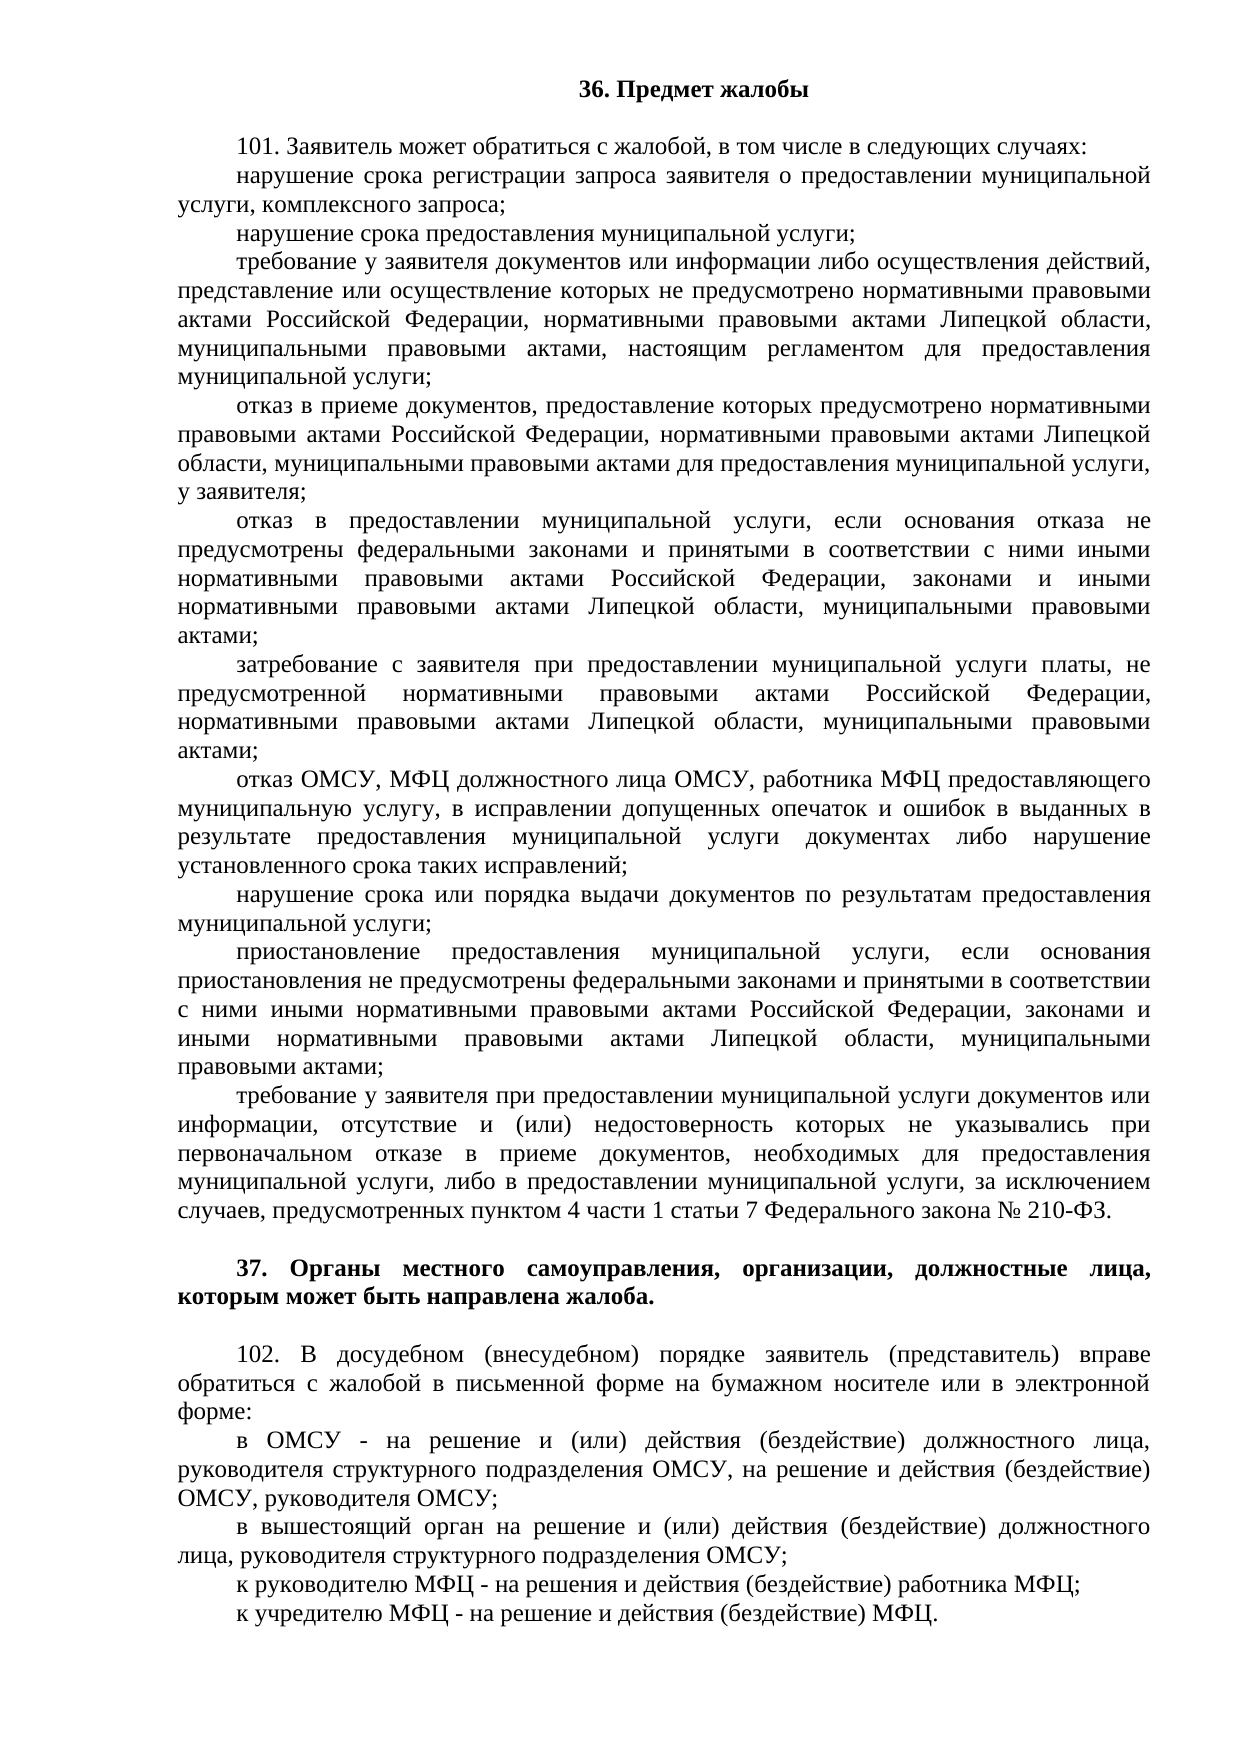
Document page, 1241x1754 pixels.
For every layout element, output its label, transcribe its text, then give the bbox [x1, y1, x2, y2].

text 102. В досудебном (внесудебном) порядке заявитель (представитель) вправе обратиться с жалобой в письменной форме на бумажном носителе или в электронной форме: [177, 1339, 1152, 1425]
text отказ в предоставлении муниципальной услуги, если основания отказа не предусмотрены федеральными законами и принятыми в соответствии с ними иными нормативными правовыми актами Российской Федерации, законами и иными нормативными правовыми актами Липецкой области, муниципальными правовыми актами; [177, 505, 1152, 649]
text требование у заявителя документов или информации либо осуществления действий, представление или осуществление которых не предусмотрено нормативными правовыми актами Российской Федерации, нормативными правовыми актами Липецкой области, муниципальными правовыми актами, настоящим регламентом для предоставления муниципальной услуги; [177, 246, 1152, 390]
text отказ в приеме документов, предоставление которых предусмотрено нормативными правовыми актами Российской Федерации, нормативными правовыми актами Липецкой области, муниципальными правовыми актами для предоставления муниципальной услуги, у заявителя; [177, 390, 1152, 505]
text 101. Заявитель может обратиться с жалобой, в том числе в следующих случаях: [177, 131, 1152, 160]
text приостановление предоставления муниципальной услуги, если основания приостановления не предусмотрены федеральными законами и принятыми в соответствии с ними иными нормативными правовыми актами Российской Федерации, законами и иными нормативными правовыми актами Липецкой области, муниципальными правовыми актами; [177, 936, 1152, 1080]
text 36. Предмет жалобы [177, 74, 1152, 103]
text отказ ОМСУ, МФЦ должностного лица ОМСУ, работника МФЦ предоставляющего муниципальную услугу, в исправлении допущенных опечаток и ошибок в выданных в результате предоставления муниципальной услуги документах либо нарушение установленного срока таких исправлений; [177, 764, 1152, 879]
text в ОМСУ - на решение и (или) действия (бездействие) должностного лица, руководителя структурного подразделения ОМСУ, на решение и действия (бездействие) ОМСУ, руководителя ОМСУ; [177, 1425, 1152, 1511]
text нарушение срока регистрации запроса заявителя о предоставлении муниципальной услуги, комплексного запроса; [177, 160, 1152, 218]
text требование у заявителя при предоставлении муниципальной услуги документов или информации, отсутствие и (или) недостоверность которых не указывались при первоначальном отказе в приеме документов, необходимых для предоставления муниципальной услуги, либо в предоставлении муниципальной услуги, за исключением случаев, предусмотренных пунктом 4 части 1 статьи 7 Федерального закона № 210-ФЗ. [177, 1080, 1152, 1224]
text 37. Органы местного самоуправления, организации, должностные лица, которым может быть направлена жалоба. [177, 1253, 1152, 1310]
text к учредителю МФЦ - на решение и действия (бездействие) МФЦ. [177, 1598, 1152, 1626]
text затребование с заявителя при предоставлении муниципальной услуги платы, не предусмотренной нормативными правовыми актами Российской Федерации, нормативными правовыми актами Липецкой области, муниципальными правовыми актами; [177, 649, 1152, 764]
text к руководителю МФЦ - на решения и действия (бездействие) работника МФЦ; [177, 1569, 1152, 1598]
text в вышестоящий орган на решение и (или) действия (бездействие) должностного лица, руководителя структурного подразделения ОМСУ; [177, 1511, 1152, 1569]
text нарушение срока или порядка выдачи документов по результатам предоставления муниципальной услуги; [177, 879, 1152, 936]
text нарушение срока предоставления муниципальной услуги; [177, 218, 1152, 246]
